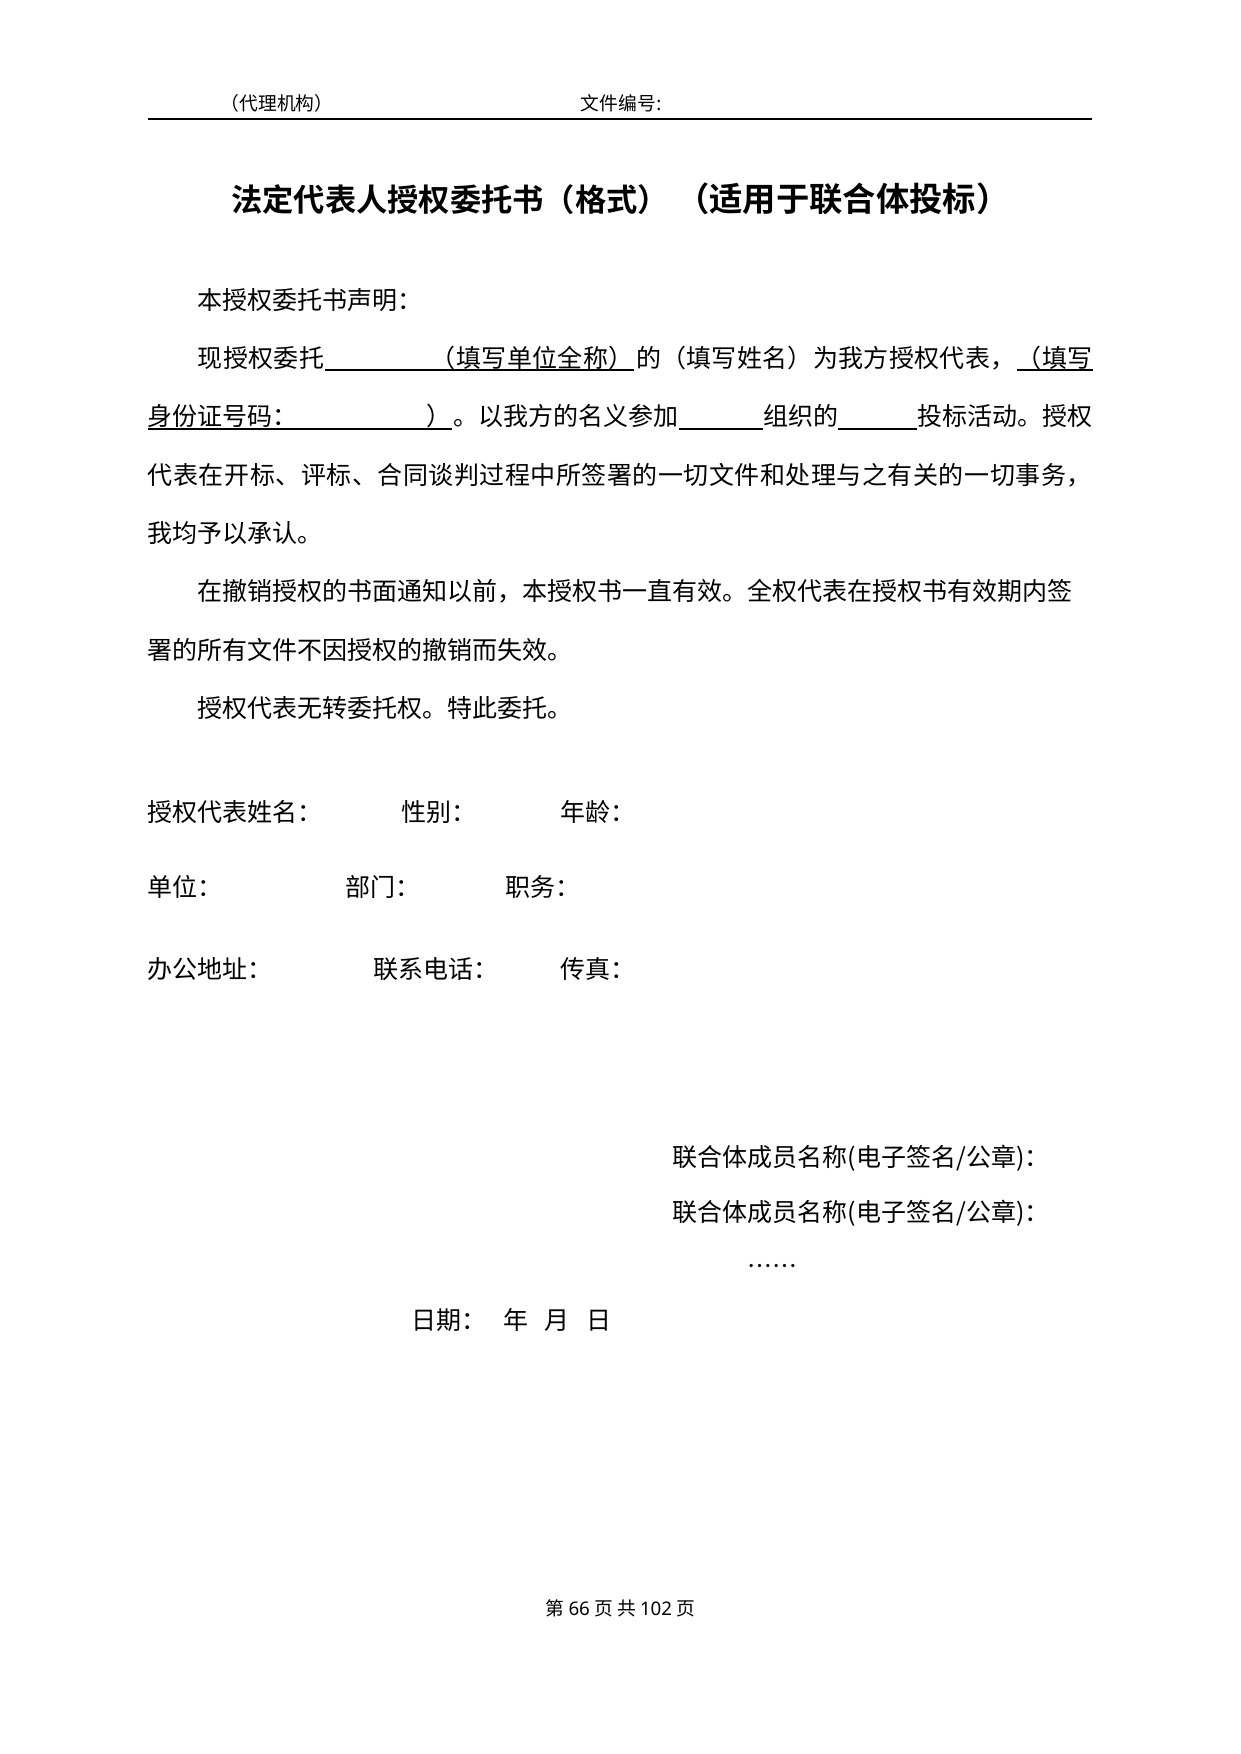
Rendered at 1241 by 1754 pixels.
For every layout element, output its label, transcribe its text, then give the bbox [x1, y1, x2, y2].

text …… [148, 1246, 1092, 1283]
text 联合体成员名称(电子签名/公章)： [148, 1192, 1092, 1228]
text 单位： 部门： 职务： [148, 867, 1092, 904]
text 日期： 年 月 日 [148, 1301, 1092, 1337]
text 本授权委托书声明： [148, 262, 1092, 321]
text 联合体成员名称(电子签名/公章)： [148, 1138, 1092, 1174]
text 法定代表人授权委托书（格式） （适用于联合体投标） [148, 145, 1092, 228]
text 现授权委托 （填写单位全称）的（填写姓名）为我方授权代表，（填写身份证号码： ）。以我方的名义参加 组织的 投标活动。授权代表在开标、评标、合同谈判过程中所签署的一切文件和处理与之有关的一切事务，我均予以承认。 [148, 321, 1092, 554]
text 办公地址： 联系电话： 传真： [148, 942, 1092, 987]
text 授权代表无转委托权。特此委托。 [148, 671, 1092, 729]
text 授权代表姓名： 性别： 年龄： [148, 792, 1092, 829]
text 在撤销授权的书面通知以前，本授权书一直有效。全权代表在授权书有效期内签署的所有文件不因授权的撤销而失效。 [148, 554, 1092, 671]
